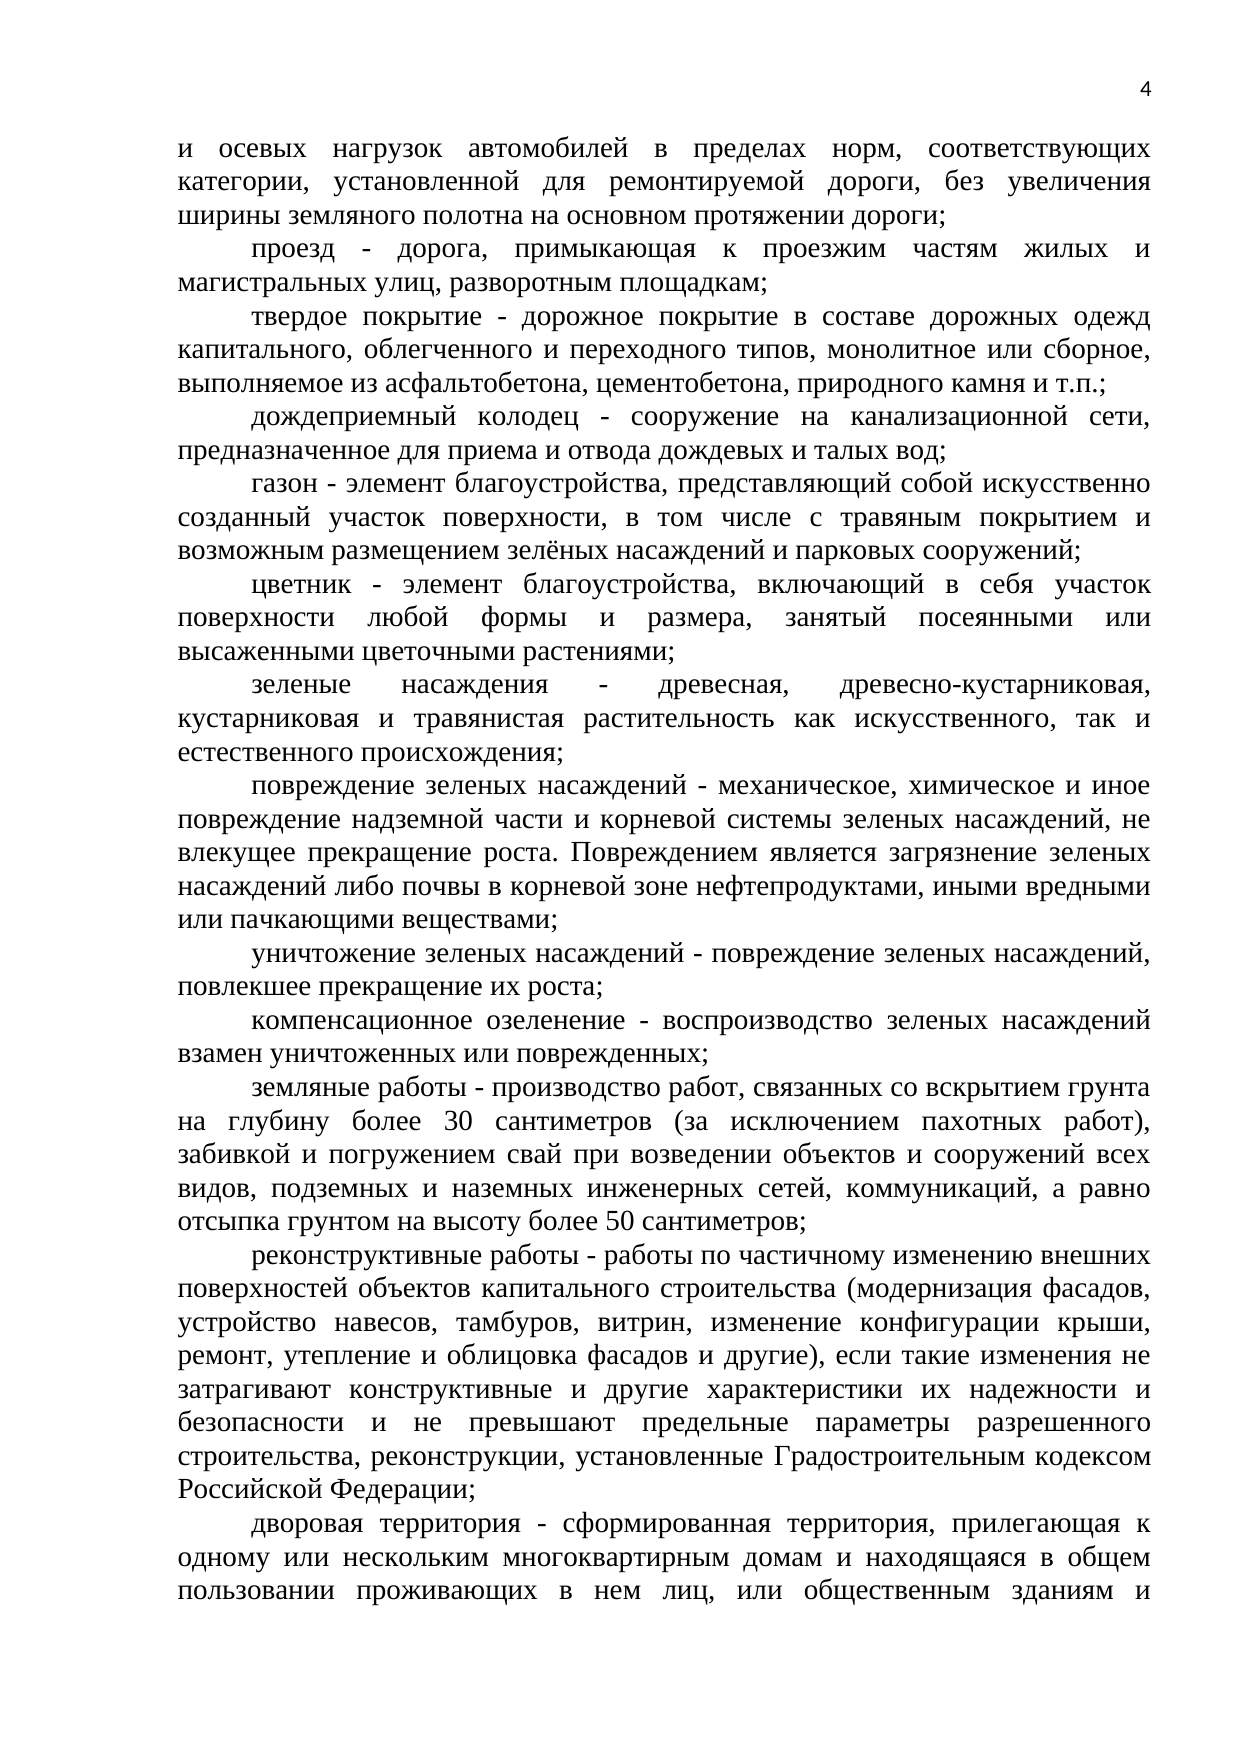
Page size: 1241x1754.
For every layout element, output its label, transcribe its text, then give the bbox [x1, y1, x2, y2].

text земляные работы - производство работ, связанных со вскрытием грунта на глубину более 30 сантиметров (за исключением пахотных работ), забивкой и погружением свай при возведении объектов и сооружений всех видов, подземных и наземных инженерных сетей, коммуникаций, а равно отсыпка грунтом на высоту более 50 сантиметров; [177, 1069, 1152, 1237]
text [177, 1505, 1152, 1606]
text цветник - элемент благоустройства, включающий в себя участок поверхности любой формы и размера, занятый посеянными или высаженными цветочными растениями; [177, 566, 1152, 667]
text дождеприемный колодец - сооружение на канализационной сети, предназначенное для приема и отвода дождевых и талых вод; [177, 398, 1152, 465]
text уничтожение зеленых насаждений - повреждение зеленых насаждений, повлекшее прекращение их роста; [177, 935, 1152, 1002]
text проезд - дорога, примыкающая к проезжим частям жилых и магистральных улиц, разворотным площадкам; [177, 231, 1152, 298]
text газон - элемент благоустройства, представляющий собой искусственно созданный участок поверхности, в том числе с травяным покрытием и возможным размещением зелёных насаждений и парковых сооружений; [177, 465, 1152, 566]
text реконструктивные работы - работы по частичному изменению внешних поверхностей объектов капитального строительства (модернизация фасадов, устройство навесов, тамбуров, витрин, изменение конфигурации крыши, ремонт, утепление и облицовка фасадов и другие), если такие изменения не затрагивают конструктивные и другие характеристики их надежности и безопасности и не превышают предельные параметры разрешенного строительства, реконструкции, установленные Градостроительным кодексом Российской Федерации; [177, 1237, 1152, 1505]
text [177, 130, 1152, 231]
text повреждение зеленых насаждений - механическое, химическое и иное повреждение надземной части и корневой системы зеленых насаждений, не влекущее прекращение роста. Повреждением является загрязнение зеленых насаждений либо почвы в корневой зоне нефтепродуктами, иными вредными или пачкающими веществами; [177, 767, 1152, 935]
text зеленые насаждения - древесная, древесно-кустарниковая, кустарниковая и травянистая растительность как искусственного, так и естественного происхождения; [177, 667, 1152, 767]
text компенсационное озеленение - воспроизводство зеленых насаждений взамен уничтоженных или поврежденных; [177, 1002, 1152, 1069]
text твердое покрытие - дорожное покрытие в составе дорожных одежд капитального, облегченного и переходного типов, монолитное или сборное, выполняемое из асфальтобетона, цементобетона, природного камня и т.п.; [177, 298, 1152, 398]
